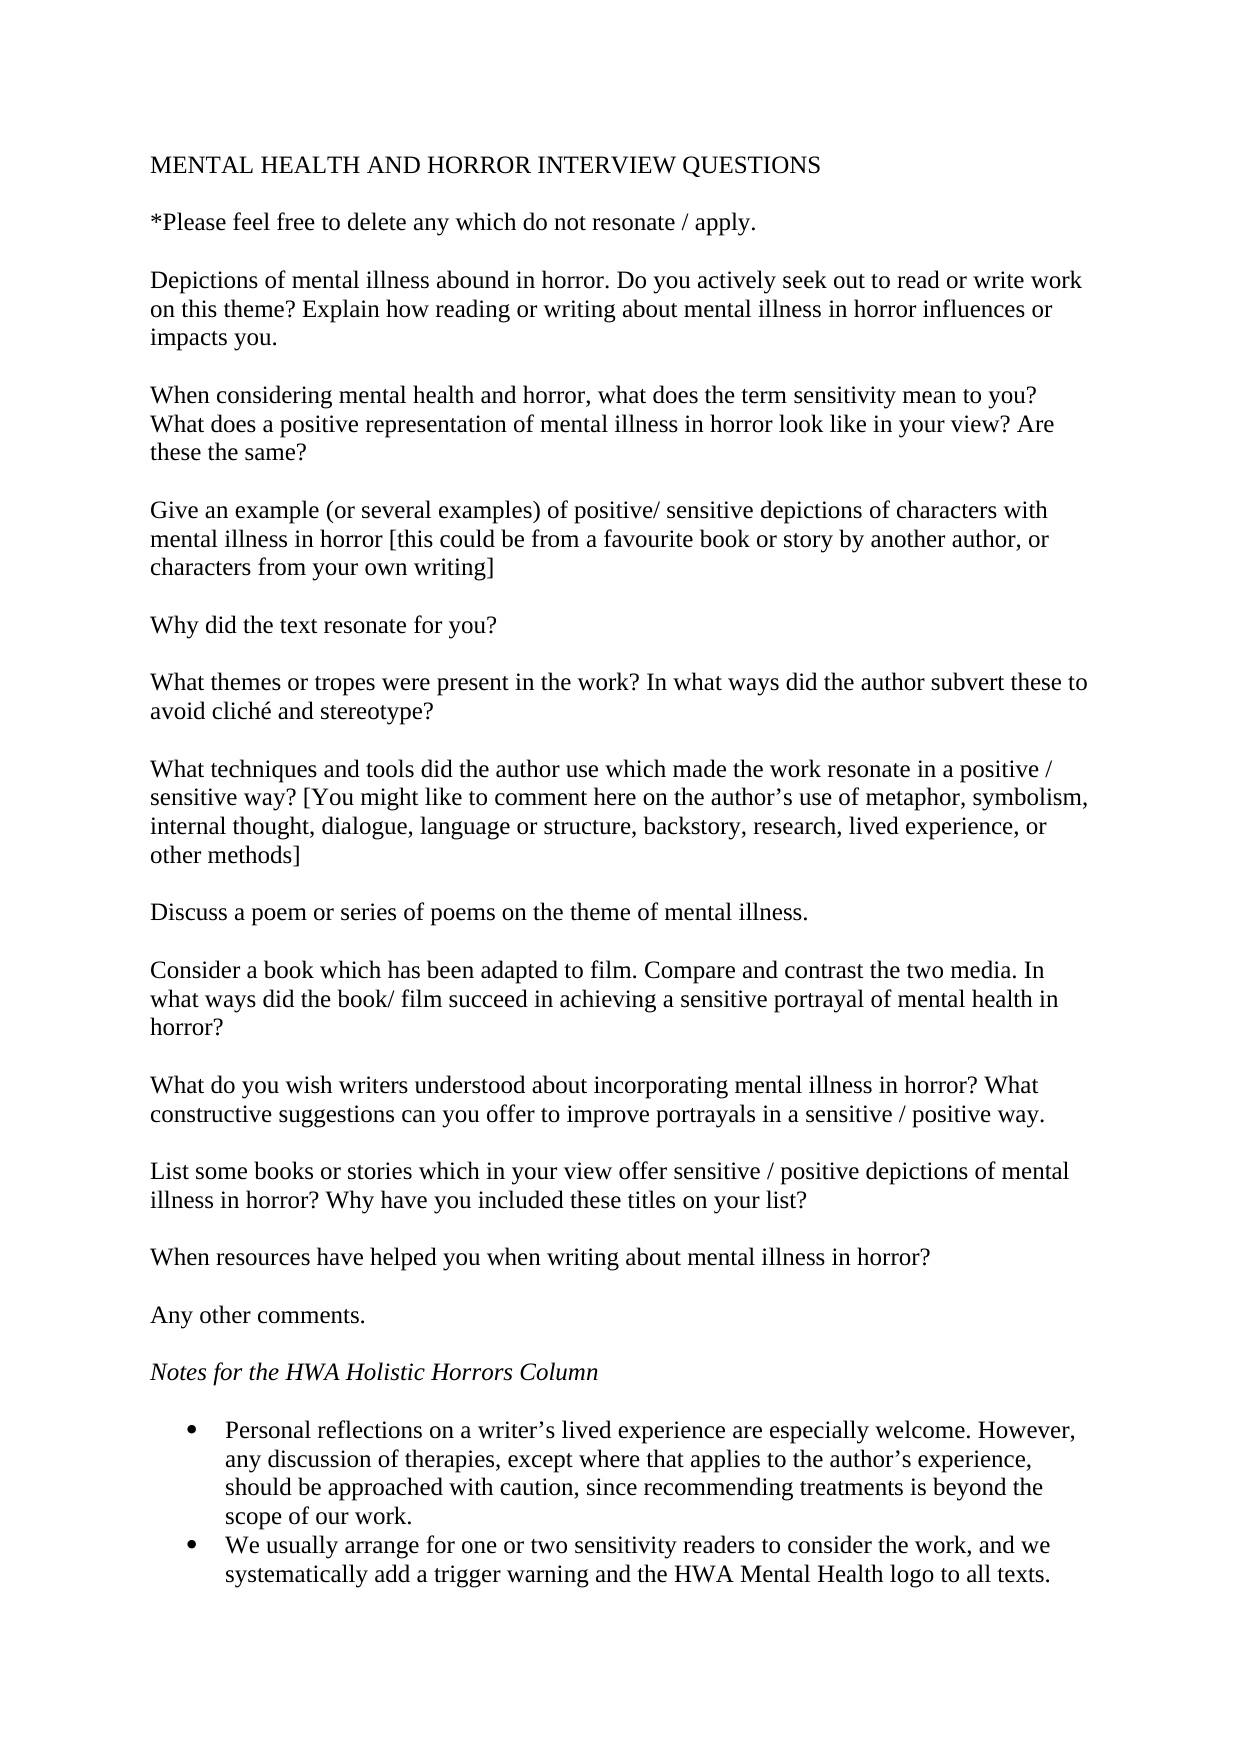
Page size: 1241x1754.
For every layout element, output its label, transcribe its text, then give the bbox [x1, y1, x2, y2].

text When considering mental health and horror, what does the term sensitivity mean to you? [150, 380, 1090, 409]
list Personal reflections on a writer’s lived experience are especially welcome. However, any discussion of therapies, except where that applies to the author’s experience, should be approached with caution, since recommending treatments is beyond the scope of our work. [187, 1415, 1090, 1530]
text What themes or tropes were present in the work? In what ways did the author subvert these to avoid cliché and stereotype? [150, 667, 1090, 725]
text What do you wish writers understood about incorporating mental illness in horror? What constructive suggestions can you offer to improve portrayals in a sensitive / positive way. [150, 1070, 1090, 1127]
text List some books or stories which in your view offer sensitive / positive depictions of mental illness in horror? Why have you included these titles on your list? [150, 1156, 1090, 1214]
text MENTAL HEALTH AND HORROR INTERVIEW QUESTIONS [150, 150, 1090, 179]
text Why did the text resonate for you? [150, 610, 1090, 639]
text *Please feel free to delete any which do not resonate / apply. [150, 207, 1090, 236]
list We usually arrange for one or two sensitivity readers to consider the work, and we systematically add a trigger warning and the HWA Mental Health logo to all texts. [187, 1530, 1090, 1587]
text What does a positive representation of mental illness in horror look like in your view? Are these the same? [150, 409, 1090, 466]
text Depictions of mental illness abound in horror. Do you actively seek out to read or write work on this theme? Explain how reading or writing about mental illness in horror influences or impacts you. [150, 265, 1090, 351]
text When resources have helped you when writing about mental illness in horror? [150, 1242, 1090, 1271]
text Give an example (or several examples) of positive/ sensitive depictions of characters with mental illness in horror [this could be from a favourite book or story by another author, or characters from your own writing] [150, 495, 1090, 581]
text Any other comments. [150, 1300, 1090, 1329]
text Consider a book which has been adapted to film. Compare and contrast the two media. In what ways did the book/ film succeed in achieving a sensitive portrayal of mental health in horror? [150, 955, 1090, 1041]
text Notes for the HWA Holistic Horrors Column [150, 1357, 1090, 1386]
text What techniques and tools did the author use which made the work resonate in a positive / sensitive way? [You might like to comment here on the author’s use of metaphor, symbolism, internal thought, dialogue, language or structure, backstory, research, lived experience, or other methods] [150, 754, 1090, 869]
text Discuss a poem or series of poems on the theme of mental illness. [150, 897, 1090, 926]
